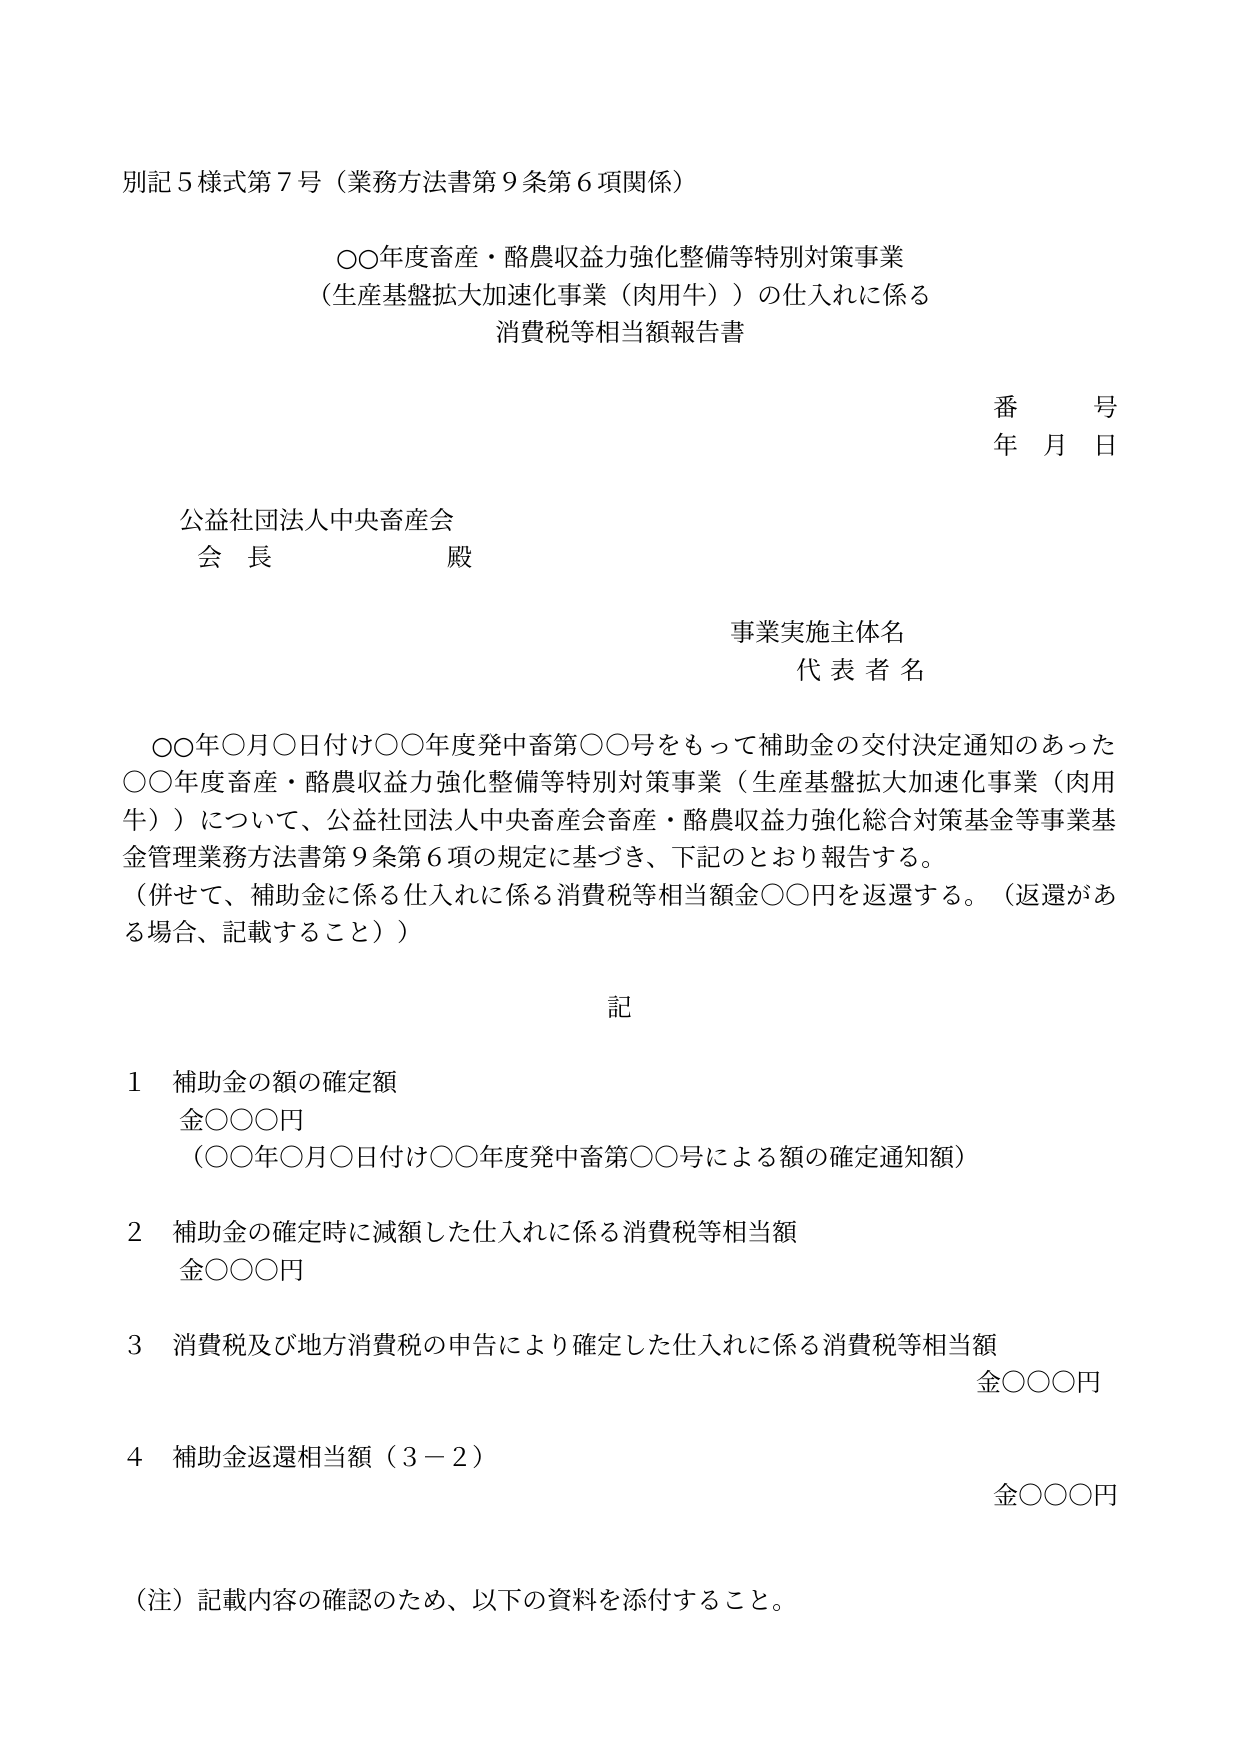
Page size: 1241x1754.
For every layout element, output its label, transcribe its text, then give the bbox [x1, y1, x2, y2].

text 記 [122, 987, 1118, 1024]
text ３ 消費税及び地方消費税の申告により確定した仕入れに係る消費税等相当額 [122, 1324, 1118, 1362]
text 会 長 殿 [122, 537, 1118, 574]
text ２ 補助金の確定時に減額した仕入れに係る消費税等相当額 [122, 1212, 1118, 1249]
text （生産基盤拡大加速化事業（肉用牛））の仕入れに係る [122, 274, 1118, 312]
text 事業実施主体名 [122, 612, 1013, 649]
text 公益社団法人中央畜産会 [122, 499, 1118, 537]
text １ 補助金の額の確定額 [122, 1062, 1118, 1099]
text ○○年○月○日付け○○年度発中畜第○○号をもって補助金の交付決定通知のあった○〇年度畜産・酪農収益力強化整備等特別対策事業（生産基盤拡大加速化事業（肉用牛））について、公益社団法人中央畜産会畜産・酪農収益力強化総合対策基金等事業基金管理業務方法書第９条第６項の規定に基づき、下記のとおり報告する。 [122, 724, 1118, 874]
text ○○年度畜産・酪農収益力強化整備等特別対策事業 [122, 237, 1118, 274]
text （併せて、補助金に係る仕入れに係る消費税等相当額金○○円を返還する。（返還がある場合、記載すること）） [122, 874, 1118, 949]
text 金○○○円 [833, 1362, 1118, 1399]
text 金○○○円 [122, 1249, 1118, 1287]
text 番 号 [122, 387, 1118, 424]
text （○○年○月○日付け○○年度発中畜第○○号による額の確定通知額） [122, 1137, 1118, 1174]
text 金○○○円 [122, 1099, 1118, 1137]
text 代表者名 [122, 649, 1072, 687]
text ４ 補助金返還相当額（３－２） [122, 1437, 1118, 1474]
text 金○○○円 [122, 1474, 1118, 1512]
text 別記５様式第７号（業務方法書第９条第６項関係） [122, 162, 1118, 199]
text （注）記載内容の確認のため、以下の資料を添付すること。 [122, 1580, 1118, 1617]
text 年 月 日 [122, 424, 1118, 462]
text 消費税等相当額報告書 [122, 312, 1118, 349]
